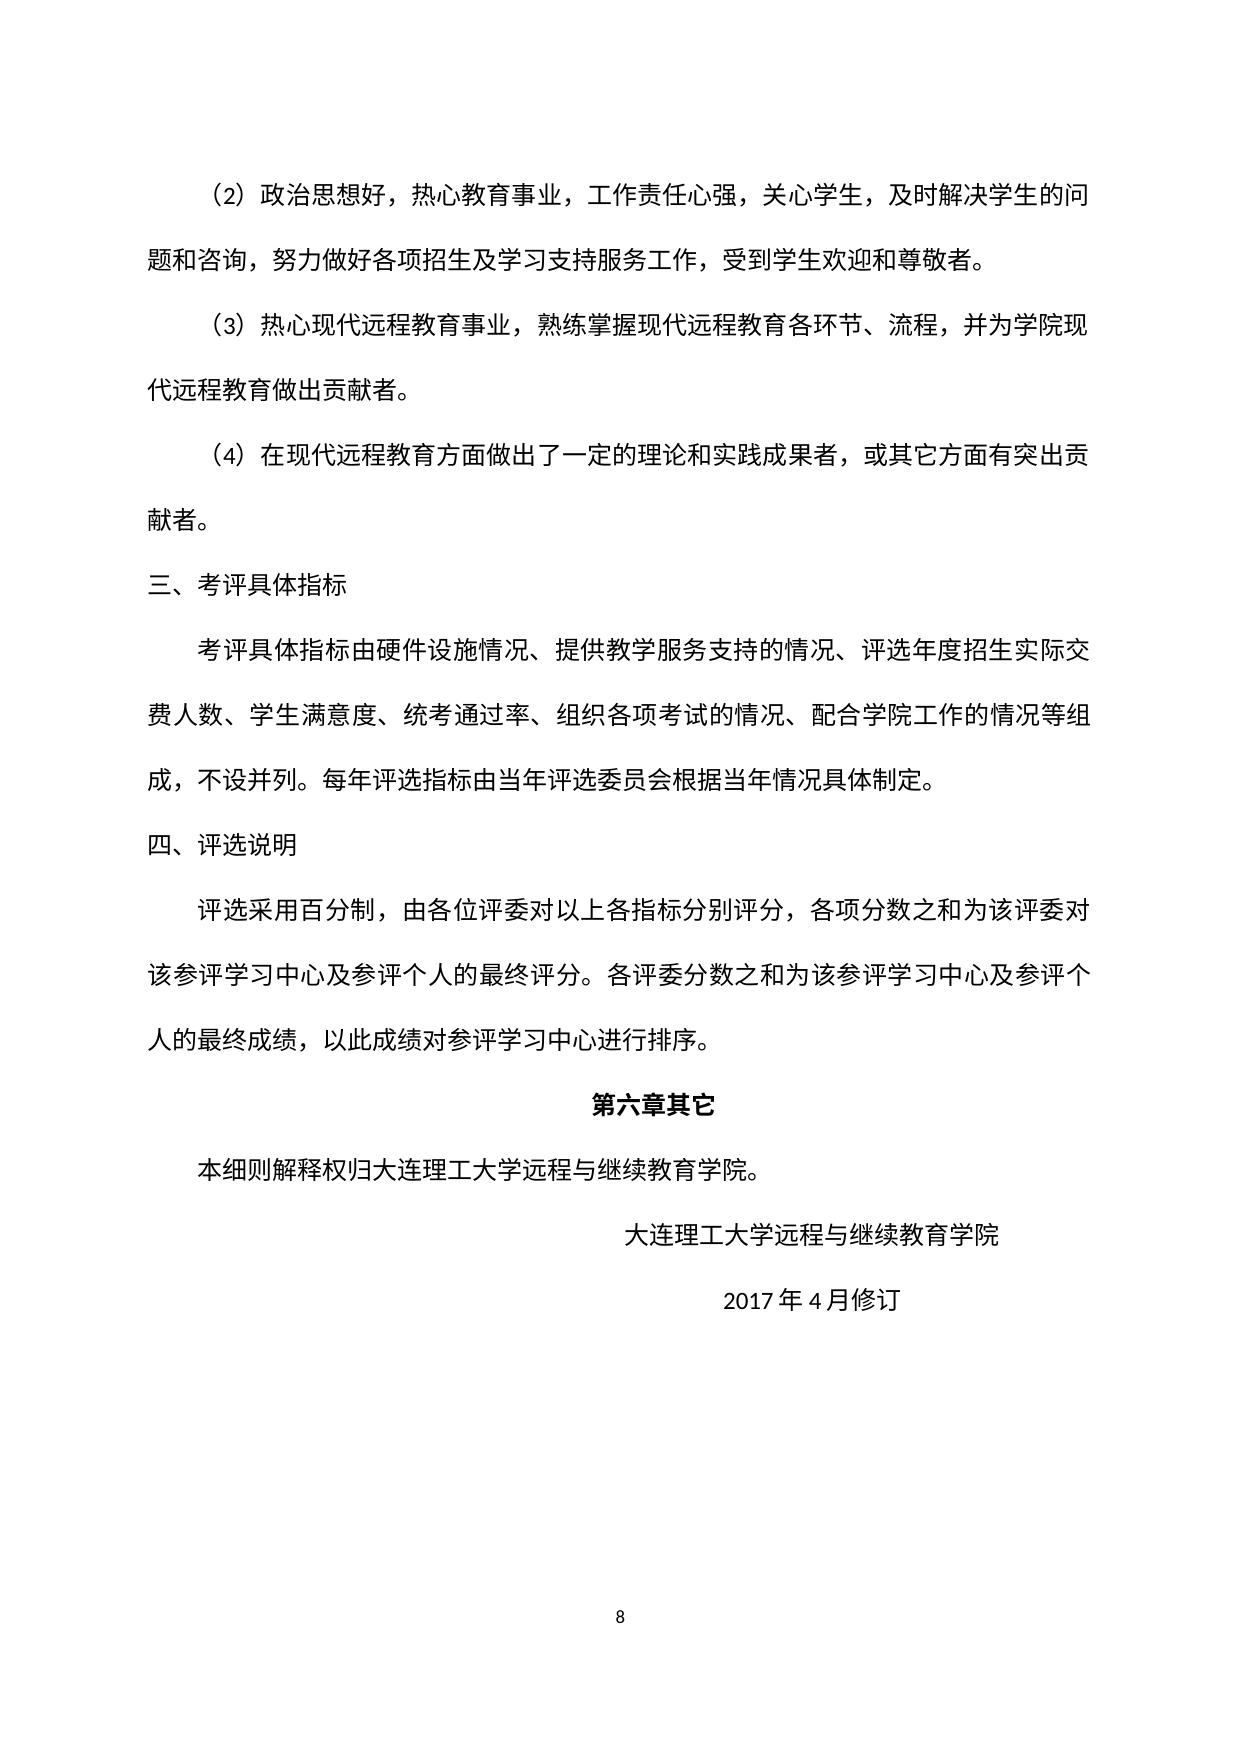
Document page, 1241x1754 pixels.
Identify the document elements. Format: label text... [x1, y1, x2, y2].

text 四、评选说明 [148, 811, 1092, 876]
text （4）在现代远程教育方面做出了一定的理论和实践成果者，或其它方面有突出贡献者。 [148, 421, 1092, 551]
text 大连理工大学远程与继续教育学院 [148, 1201, 1092, 1266]
text 第六章其它 [148, 1071, 1092, 1136]
text 评选采用百分制，由各位评委对以上各指标分别评分，各项分数之和为该评委对该参评学习中心及参评个人的最终评分。各评委分数之和为该参评学习中心及参评个人的最终成绩，以此成绩对参评学习中心进行排序。 [148, 876, 1092, 1071]
text 本细则解释权归大连理工大学远程与继续教育学院。 [148, 1136, 1092, 1201]
text （3）热心现代远程教育事业，熟练掌握现代远程教育各环节、流程，并为学院现代远程教育做出贡献者。 [148, 291, 1092, 421]
text 考评具体指标由硬件设施情况、提供教学服务支持的情况、评选年度招生实际交费人数、学生满意度、统考通过率、组织各项考试的情况、配合学院工作的情况等组成，不设并列。每年评选指标由当年评选委员会根据当年情况具体制定。 [148, 616, 1092, 811]
text 2017年4月修订 [148, 1266, 1092, 1331]
text 三、考评具体指标 [148, 551, 1092, 616]
text （2）政治思想好，热心教育事业，工作责任心强，关心学生，及时解决学生的问题和咨询，努力做好各项招生及学习支持服务工作，受到学生欢迎和尊敬者。 [148, 161, 1092, 291]
